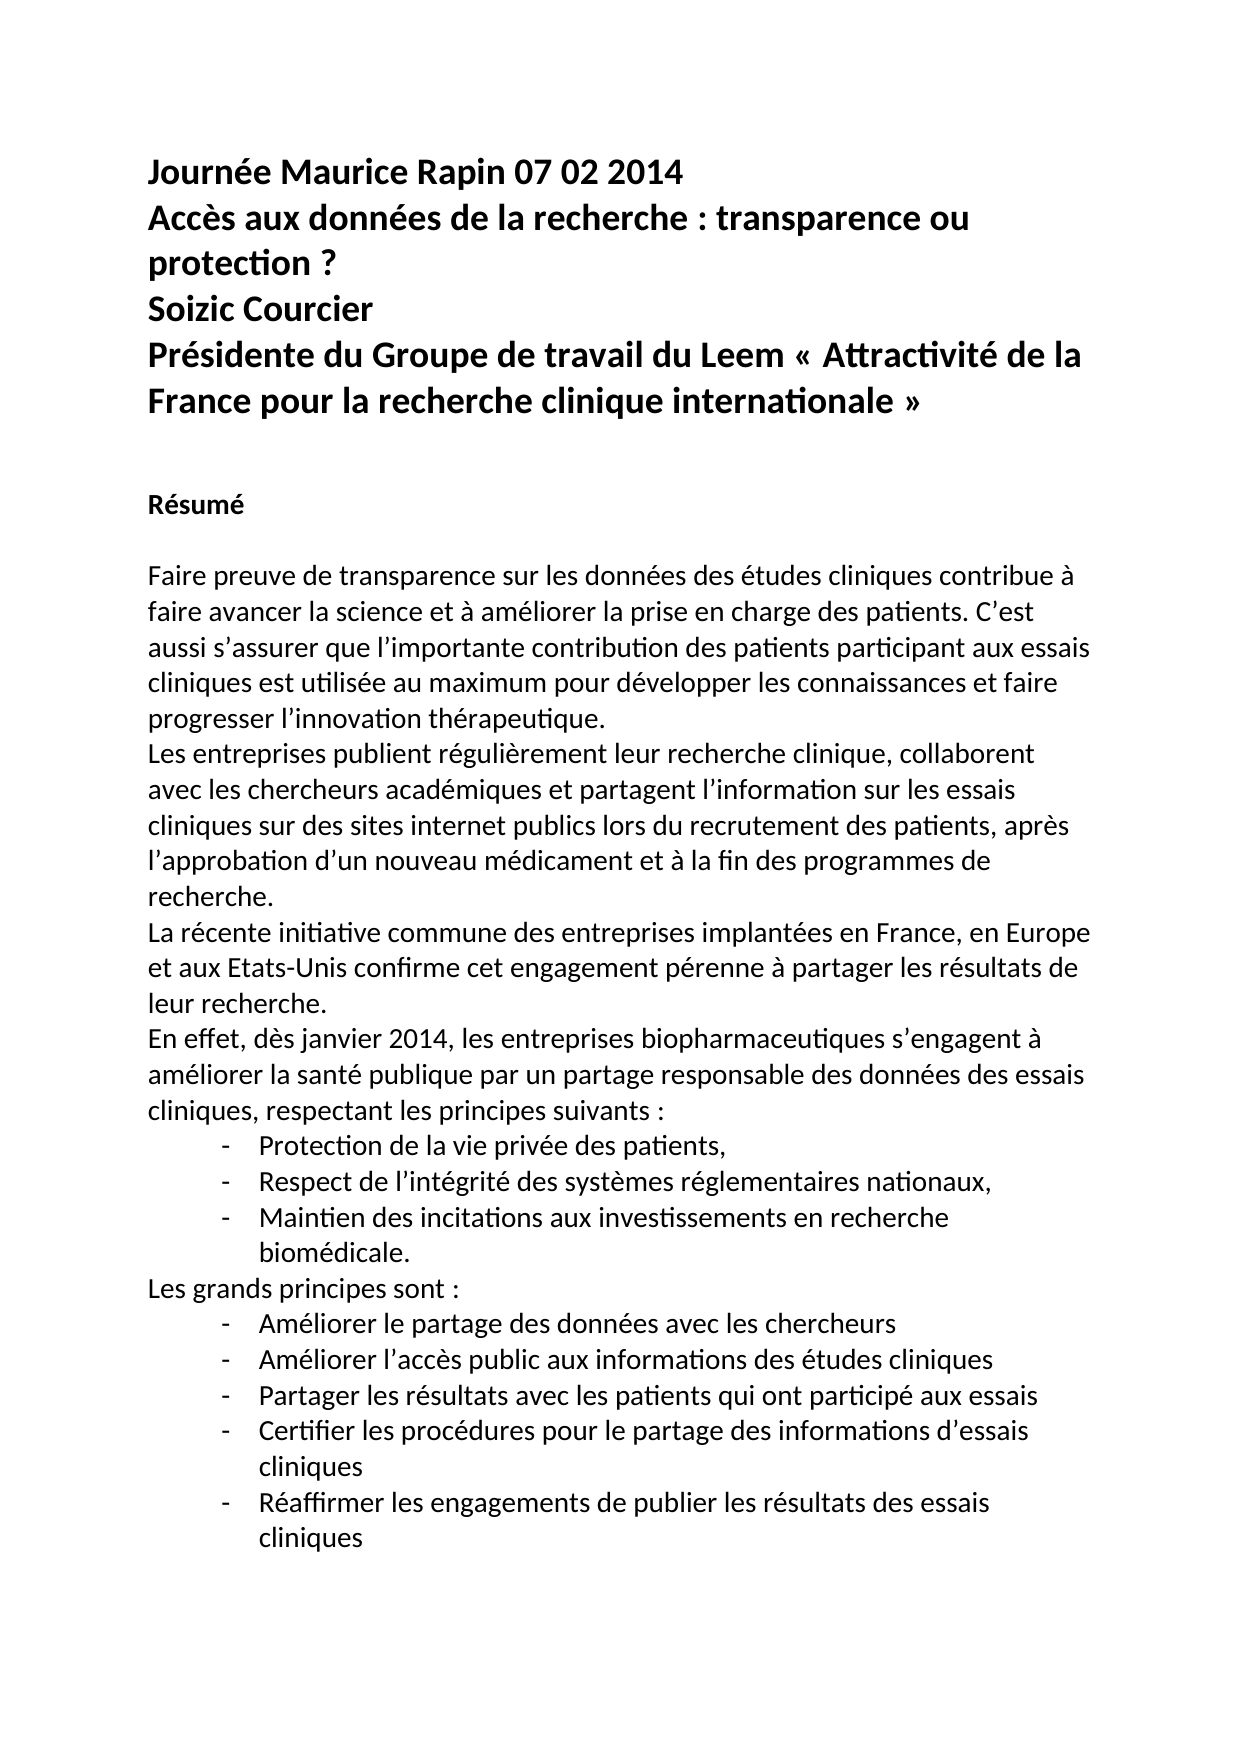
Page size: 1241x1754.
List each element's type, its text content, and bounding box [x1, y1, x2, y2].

list Réaffirmer les engagements de publier les résultats des essais cliniques [221, 1484, 1093, 1555]
list Maintien des incitations aux investissements en recherche biomédicale. [221, 1199, 1093, 1270]
text Accès aux données de la recherche : transparence ou protection ? [148, 193, 1093, 285]
text Soizic Courcier [148, 285, 1093, 331]
text La récente initiative commune des entreprises implantées en France, en Europe et aux Etats-Unis confirme cet engagement pérenne à partager les résultats de leur recherche. [148, 914, 1093, 1021]
text Résumé [148, 486, 1093, 522]
list Partager les résultats avec les patients qui ont participé aux essais [221, 1377, 1093, 1412]
text Présidente du Groupe de travail du Leem « Attractivité de la France pour la recherche clinique internationale » [148, 331, 1093, 423]
text En effet, dès janvier 2014, les entreprises biopharmaceutiques s’engagent à améliorer la santé publique par un partage responsable des données des essais cliniques, respectant les principes suivants : [148, 1021, 1093, 1127]
list Améliorer l’accès public aux informations des études cliniques [221, 1341, 1093, 1377]
list Protection de la vie privée des patients, [221, 1127, 1093, 1163]
list Améliorer le partage des données avec les chercheurs [221, 1306, 1093, 1341]
text Les grands principes sont : [148, 1270, 1093, 1306]
text Faire preuve de transparence sur les données des études cliniques contribue à faire avancer la science et à améliorer la prise en charge des patients. C’est aussi s’assurer que l’importante contribution des patients participant aux essais cliniques est utilisée au maximum pour développer les connaissances et faire progresser l’innovation thérapeutique. [148, 557, 1093, 736]
list Respect de l’intégrité des systèmes réglementaires nationaux, [221, 1163, 1093, 1199]
text Les entreprises publient régulièrement leur recherche clinique, collaborent avec les chercheurs académiques et partagent l’information sur les essais cliniques sur des sites internet publics lors du recrutement des patients, après l’approbation d’un nouveau médicament et à la fin des programmes de recherche. [148, 736, 1093, 914]
list Certifier les procédures pour le partage des informations d’essais cliniques [221, 1412, 1093, 1484]
text Journée Maurice Rapin 07 02 2014 [148, 148, 1093, 193]
